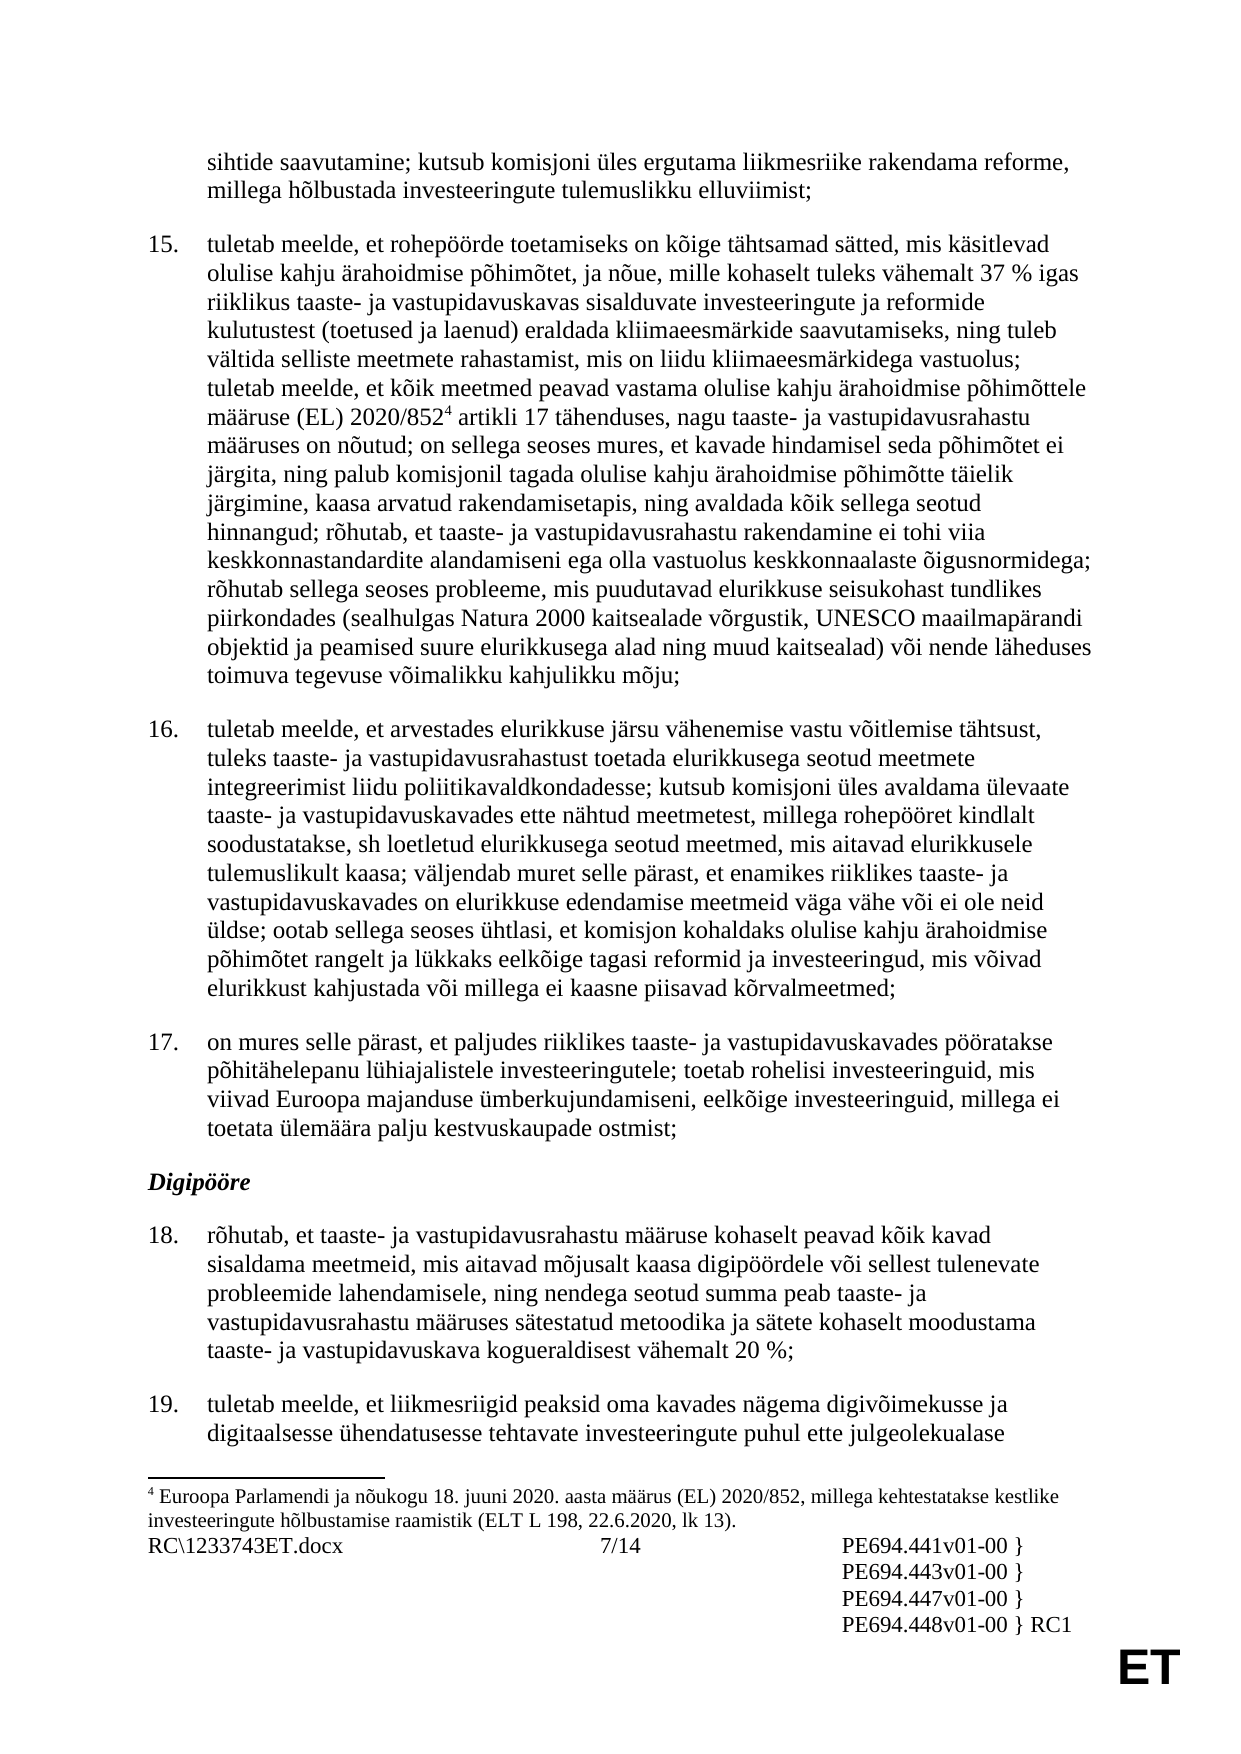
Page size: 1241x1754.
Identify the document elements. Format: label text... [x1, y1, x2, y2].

text Digipööre [148, 1167, 1092, 1196]
text 17. on mures selle pärast, et paljudes riiklikes taaste- ja vastupidavuskavades pööratakse põhitähelepanu lühiajalistele investeeringutele; toetab rohelisi investeeringuid, mis viivad Euroopa majanduse ümberkujundamiseni, eelkõige investeeringuid, millega ei toetata ülemäära palju kestvuskaupade ostmist; [148, 1027, 1092, 1142]
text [148, 1389, 1092, 1447]
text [148, 147, 1092, 204]
text 16. tuletab meelde, et arvestades elurikkuse järsu vähenemise vastu võitlemise tähtsust, tuleks taaste- ja vastupidavusrahastust toetada elurikkusega seotud meetmete integreerimist liidu poliitikavaldkondadesse; kutsub komisjoni üles avaldama ülevaate taaste- ja vastupidavuskavades ette nähtud meetmetest, millega rohepööret kindlalt soodustatakse, sh loetletud elurikkusega seotud meetmed, mis aitavad elurikkusele tulemuslikult kaasa; väljendab muret selle pärast, et enamikes riiklikes taaste- ja vastupidavuskavades on elurikkuse edendamise meetmeid väga vähe või ei ole neid üldse; ootab sellega seoses ühtlasi, et komisjon kohaldaks olulise kahju ärahoidmise põhimõtet rangelt ja lükkaks eelkõige tagasi reformid ja investeeringud, mis võivad elurikkust kahjustada või millega ei kaasne piisavad kõrvalmeetmed; [148, 714, 1092, 1002]
text 15. tuletab meelde, et rohepöörde toetamiseks on kõige tähtsamad sätted, mis käsitlevad olulise kahju ärahoidmise põhimõtet, ja nõue, mille kohaselt tuleks vähemalt 37 % igas riiklikus taaste- ja vastupidavuskavas sisalduvate investeeringute ja reformide kulutustest (toetused ja laenud) eraldada kliimaeesmärkide saavutamiseks, ning tuleb vältida selliste meetmete rahastamist, mis on liidu kliimaeesmärkidega vastuolus; tuletab meelde, et kõik meetmed peavad vastama olulise kahju ärahoidmise põhimõttele määruse (EL) 2020/852 artikli 17 tähenduses, nagu taaste- ja vastupidavusrahastu määruses on nõutud; on sellega seoses mures, et kavade hindamisel seda põhimõtet ei järgita, ning palub komisjonil tagada olulise kahju ärahoidmise põhimõtte täielik järgimine, kaasa arvatud rakendamisetapis, ning avaldada kõik sellega seotud hinnangud; rõhutab, et taaste- ja vastupidavusrahastu rakendamine ei tohi viia keskkonnastandardite alandamiseni ega olla vastuolus keskkonnaalaste õigusnormidega; rõhutab sellega seoses probleeme, mis puudutavad elurikkuse seisukohast tundlikes piirkondades (sealhulgas Natura 2000 kaitsealade võrgustik, UNESCO maailmapärandi objektid ja peamised suure elurikkusega alad ning muud kaitsealad) või nende läheduses toimuva tegevuse võimalikku kahjulikku mõju; [148, 229, 1092, 689]
text 18. rõhutab, et taaste- ja vastupidavusrahastu määruse kohaselt peavad kõik kavad sisaldama meetmeid, mis aitavad mõjusalt kaasa digipöördele või sellest tulenevate probleemide lahendamisele, ning nendega seotud summa peab taaste- ja vastupidavusrahastu määruses sätestatud metoodika ja sätete kohaselt moodustama taaste- ja vastupidavuskava kogueraldisest vähemalt 20 %; [148, 1221, 1092, 1364]
